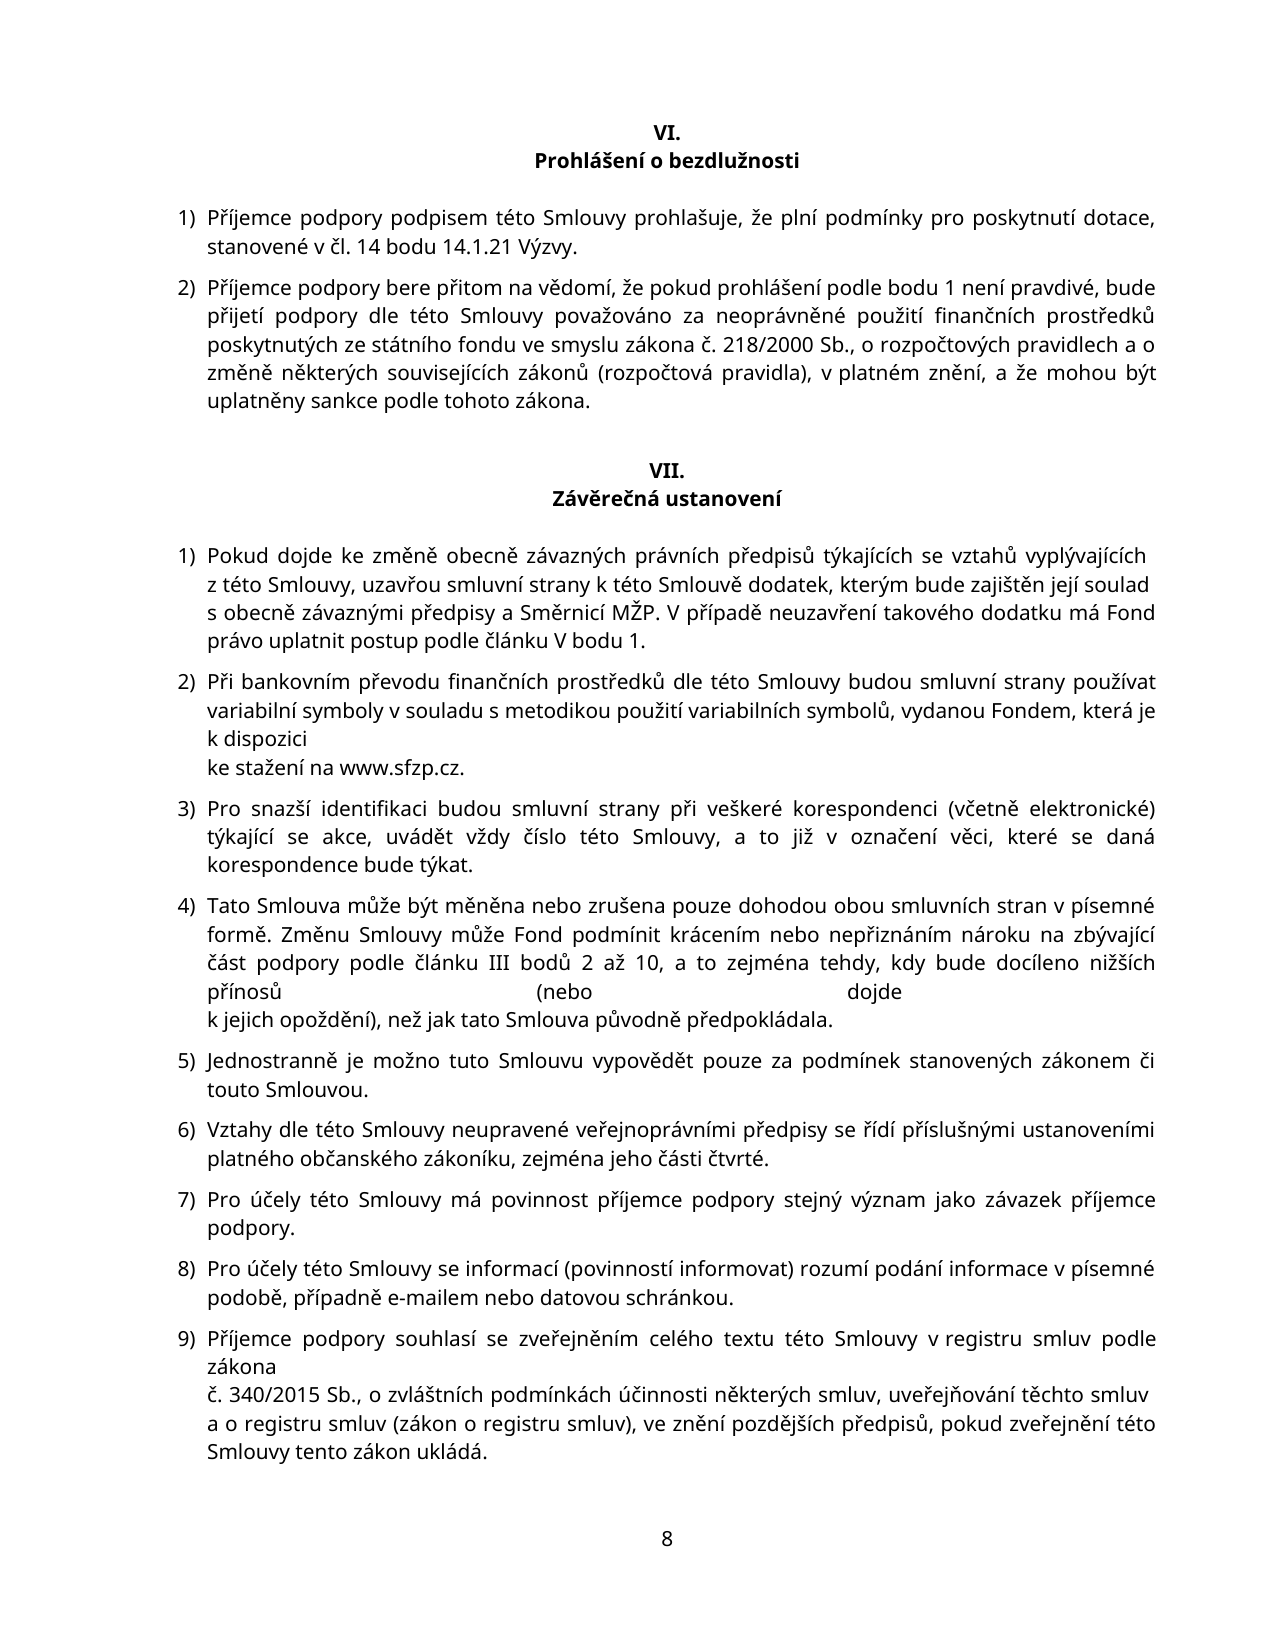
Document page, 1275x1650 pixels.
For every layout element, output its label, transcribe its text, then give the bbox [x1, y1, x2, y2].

list Pokud dojde ke změně obecně závazných právních předpisů týkajících se vztahů vyplývajících z této Smlouvy, uzavřou smluvní strany k této Smlouvě dodatek, kterým bude zajištěn její soulad s obecně závaznými předpisy a Směrnicí MŽP. V případě neuzavření takového dodatku má Fond právo uplatnit postup podle článku V bodu 1. [177, 541, 1157, 655]
list Při bankovním převodu finančních prostředků dle této Smlouvy budou smluvní strany používat variabilní symboly v souladu s metodikou použití variabilních symbolů, vydanou Fondem, která je k dispozici ke stažení na www.sfzp.cz. [177, 667, 1157, 781]
list Tato Smlouva může být měněna nebo zrušena pouze dohodou obou smluvních stran v písemné formě. Změnu Smlouvy může Fond podmínit krácením nebo nepřiznáním nároku na zbývající část podpory podle článku III bodů 2 až 10, a to zejména tehdy, kdy bude docíleno nižších přínosů (nebo dojde k jejich opoždění), než jak tato Smlouva původně předpokládala. [177, 892, 1157, 1034]
list Jednostranně je možno tuto Smlouvu vypovědět pouze za podmínek stanovených zákonem či touto Smlouvou. [177, 1046, 1157, 1103]
list Příjemce podpory podpisem této Smlouvy prohlašuje, že plní podmínky pro poskytnutí dotace, stanovené v čl. 14 bodu 14.1.21 Výzvy. [177, 203, 1157, 260]
list Příjemce podpory souhlasí se zveřejněním celého textu této Smlouvy v registru smluv podle zákona č. 340/2015 Sb., o zvláštních podmínkách účinnosti některých smluv, uveřejňování těchto smluv a o registru smluv (zákon o registru smluv), ve znění pozdějších předpisů, pokud zveřejnění této Smlouvy tento zákon ukládá. [177, 1324, 1157, 1466]
list Vztahy dle této Smlouvy neupravené veřejnoprávními předpisy se řídí příslušnými ustanoveními platného občanského zákoníku, zejména jeho části čtvrté. [177, 1116, 1157, 1172]
list Pro účely této Smlouvy má povinnost příjemce podpory stejný význam jako závazek příjemce podpory. [177, 1185, 1157, 1242]
text VII. [177, 456, 1157, 484]
list Příjemce podpory bere přitom na vědomí, že pokud prohlášení podle bodu 1 není pravdivé, bude přijetí podpory dle této Smlouvy považováno za neoprávněné použití finančních prostředků poskytnutých ze státního fondu ve smyslu zákona č. 218/2000 Sb., o rozpočtových pravidlech a o změně některých souvisejících zákonů (rozpočtová pravidla), v platném znění, a že mohou být uplatněny sankce podle tohoto zákona. [177, 273, 1157, 415]
text Prohlášení o bezdlužnosti [177, 147, 1157, 175]
text VI. [177, 118, 1157, 147]
list Pro snazší identifikaci budou smluvní strany při veškeré korespondenci (včetně elektronické) týkající se akce, uvádět vždy číslo této Smlouvy, a to již v označení věci, které se daná korespondence bude týkat. [177, 794, 1157, 879]
list Pro účely této Smlouvy se informací (povinností informovat) rozumí podání informace v písemné podobě, případně e-mailem nebo datovou schránkou. [177, 1254, 1157, 1311]
text Závěrečná ustanovení [177, 484, 1157, 513]
